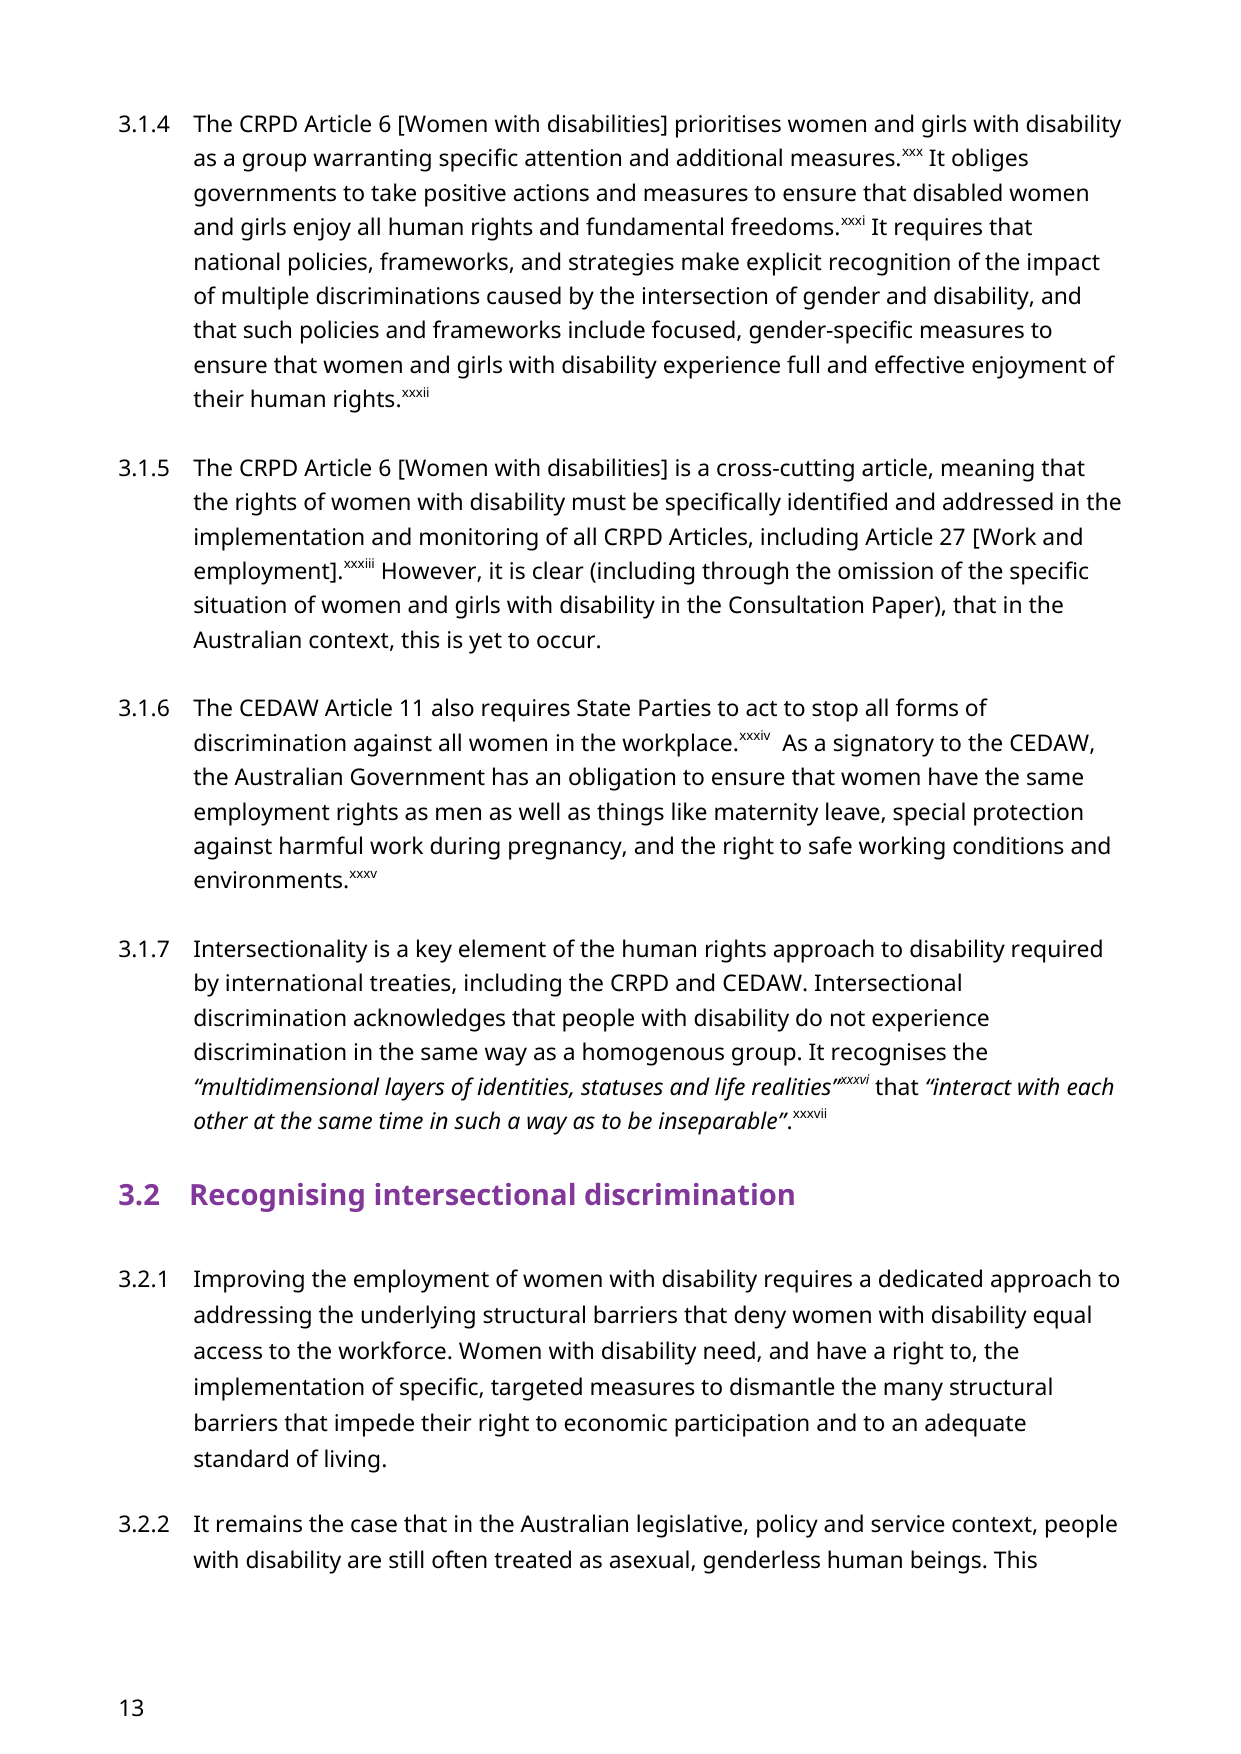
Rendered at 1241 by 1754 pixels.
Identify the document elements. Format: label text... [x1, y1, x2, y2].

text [118, 1508, 1122, 1575]
text 3.2.1 Improving the employment of women with disability requires a dedicated approach to addressing the underlying structural barriers that deny women with disability equal access to the workforce. Women with disability need, and have a right to, the implementation of specific, targeted measures to dismantle the many structural barriers that impede their right to economic participation and to an adequate standard of living. [118, 1263, 1122, 1474]
subtitle 3.2 Recognising intersectional discrimination [118, 1174, 1122, 1214]
text 3.1.6 The CEDAW Article 11 also requires State Parties to act to stop all forms of discrimination against all women in the workplace. As a signatory to the CEDAW, the Australian Government has an obligation to ensure that women have the same employment rights as men as well as things like maternity leave, special protection against harmful work during pregnancy, and the right to safe working conditions and environments. [118, 692, 1122, 895]
text 3.1.4 The CRPD Article 6 [Women with disabilities] prioritises women and girls with disability as a group warranting specific attention and additional measures. It obliges governments to take positive actions and measures to ensure that disabled women and girls enjoy all human rights and fundamental freedoms. It requires that national policies, frameworks, and strategies make explicit recognition of the impact of multiple discriminations caused by the intersection of gender and disability, and that such policies and frameworks include focused, gender-specific measures to ensure that women and girls with disability experience full and effective enjoyment of their human rights. [118, 108, 1122, 414]
text 3.1.7 Intersectionality is a key element of the human rights approach to disability required by international treaties, including the CRPD and CEDAW. Intersectional discrimination acknowledges that people with disability do not experience discrimination in the same way as a homogenous group. It recognises the “multidimensional layers of identities, statuses and life realities” that “interact with each other at the same time in such a way as to be inseparable”. [118, 933, 1122, 1136]
text 3.1.5 The CRPD Article 6 [Women with disabilities] is a cross-cutting article, meaning that the rights of women with disability must be specifically identified and addressed in the implementation and monitoring of all CRPD Articles, including Article 27 [Work and employment]. However, it is clear (including through the omission of the specific situation of women and girls with disability in the Consultation Paper), that in the Australian context, this is yet to occur. [118, 452, 1122, 655]
